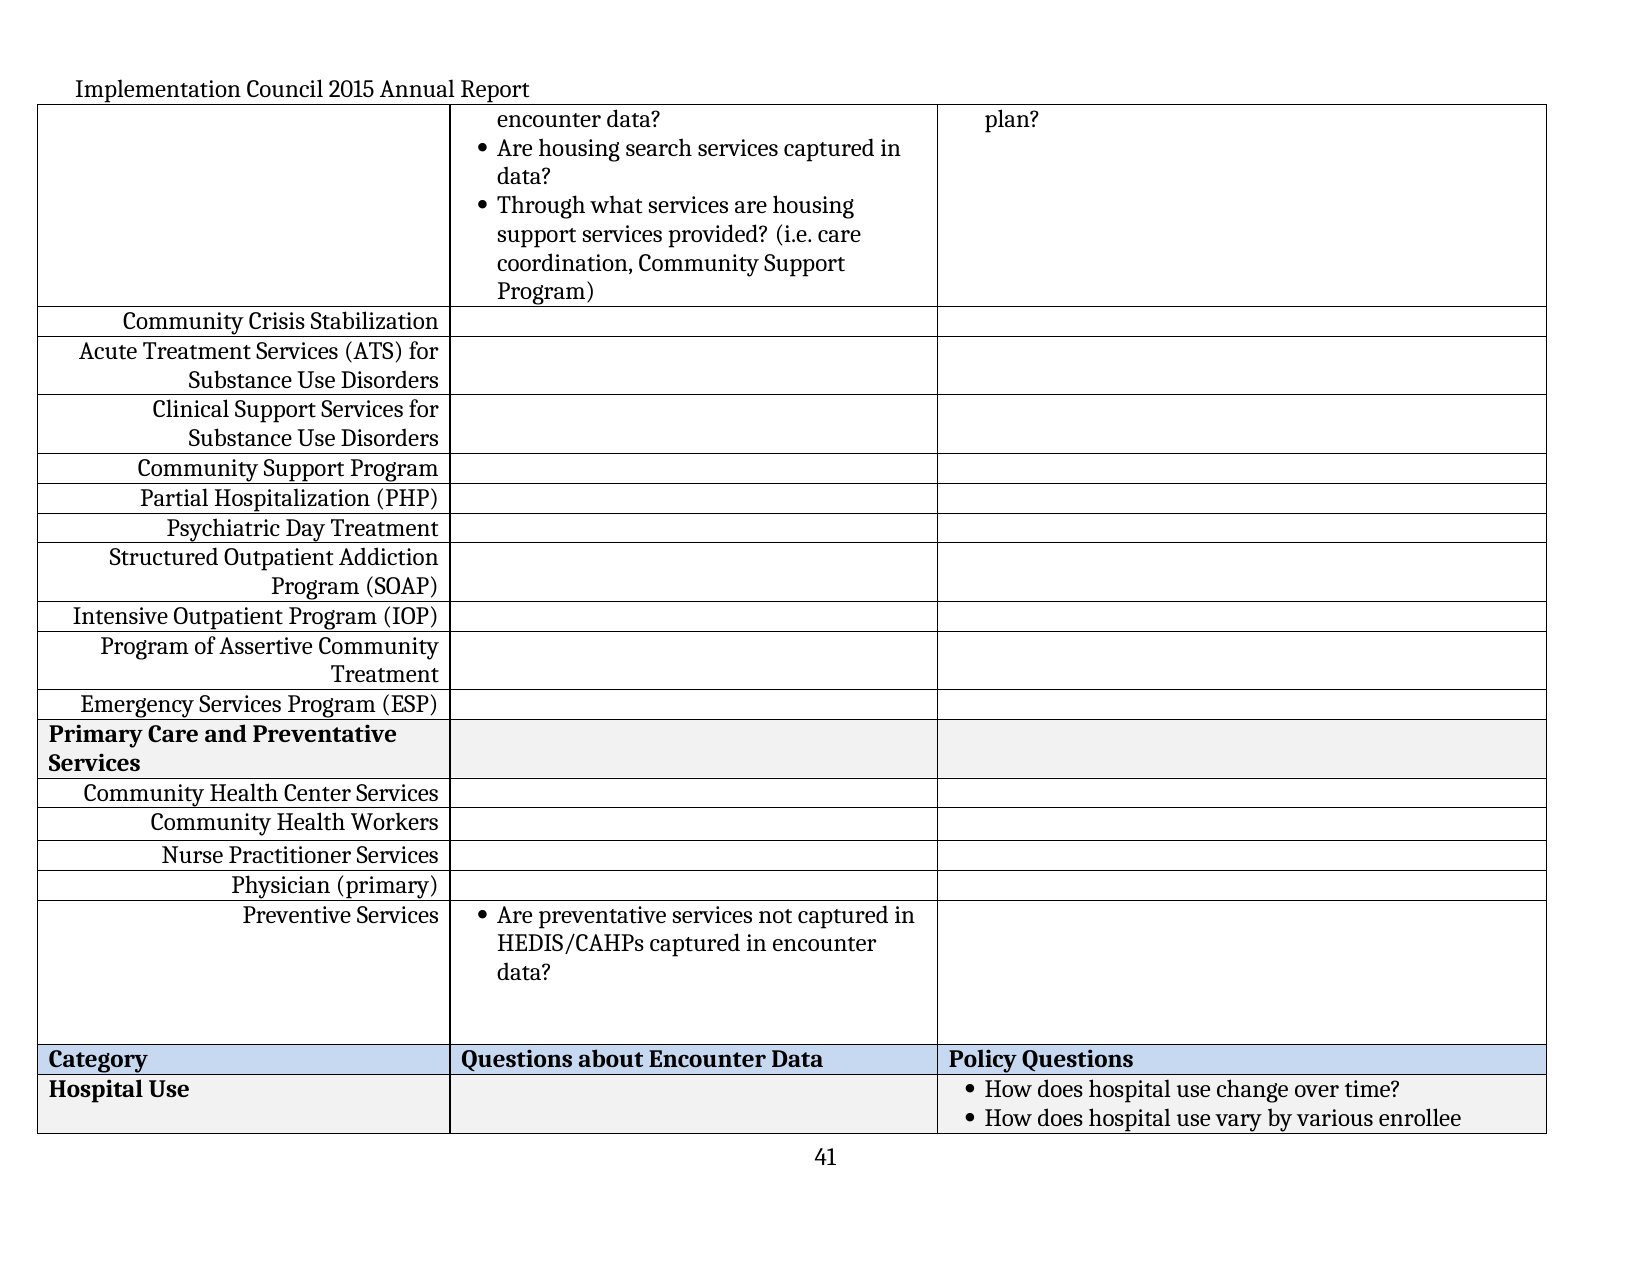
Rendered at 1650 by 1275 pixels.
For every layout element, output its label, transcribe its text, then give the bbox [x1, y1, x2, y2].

table_cell [451, 484, 937, 512]
table_cell Partial Hospitalization (PHP) [38, 484, 449, 512]
table_cell [451, 779, 937, 807]
table_cell Preventive Services [38, 901, 449, 1044]
table_cell Community Health Workers [38, 808, 449, 840]
table_cell [451, 602, 937, 631]
table_cell [938, 307, 1546, 336]
table_cell Are preventative services not captured in HEDIS/CAHPs captured in encounter data? [451, 901, 937, 1044]
table_cell [451, 808, 937, 840]
table_cell Emergency Services Program (ESP) [38, 690, 449, 719]
table_cell [451, 543, 937, 601]
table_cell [938, 105, 1546, 306]
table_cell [38, 105, 449, 306]
table_cell [451, 395, 937, 453]
table_cell Category [38, 1045, 449, 1074]
table_cell Program of Assertive Community Treatment [38, 632, 449, 689]
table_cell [451, 105, 937, 306]
table_cell Physician (primary) [38, 871, 449, 899]
table_cell [938, 871, 1546, 899]
table_cell Hospital Use [38, 1075, 449, 1133]
table_cell Clinical Support Services for Substance Use Disorders [38, 395, 449, 453]
table_cell Questions about Encounter Data [451, 1045, 937, 1074]
table_cell [938, 779, 1546, 807]
table_cell Community Health Center Services [38, 779, 449, 807]
table_cell Psychiatric Day Treatment [38, 514, 449, 542]
table_cell [938, 454, 1546, 483]
table_cell [938, 808, 1546, 840]
table_cell [938, 514, 1546, 542]
table_cell [451, 632, 937, 689]
table_cell Acute Treatment Services (ATS) for Substance Use Disorders [38, 337, 449, 394]
table_cell [938, 901, 1546, 1044]
table_cell Nurse Practitioner Services [38, 841, 449, 870]
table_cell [938, 1075, 1546, 1133]
table_cell Primary Care and Preventative Services [38, 720, 449, 777]
table_cell Community Support Program [38, 454, 449, 483]
table_cell [938, 690, 1546, 719]
table_cell [451, 307, 937, 336]
table_cell [938, 841, 1546, 870]
table_cell [938, 337, 1546, 394]
table_cell [938, 543, 1546, 601]
table_cell [938, 395, 1546, 453]
table_cell [938, 602, 1546, 631]
table_cell [938, 632, 1546, 689]
table_cell Community Crisis Stabilization [38, 307, 449, 336]
table_cell [451, 1075, 937, 1133]
table_cell [451, 337, 937, 394]
table_cell [451, 454, 937, 483]
table_cell [451, 841, 937, 870]
table_cell [451, 514, 937, 542]
table_cell Structured Outpatient Addiction Program (SOAP) [38, 543, 449, 601]
table_cell [451, 690, 937, 719]
table_cell [451, 871, 937, 899]
table_cell Policy Questions [938, 1045, 1546, 1074]
table_cell [938, 484, 1546, 512]
table_cell [938, 720, 1546, 777]
table_cell [451, 720, 937, 777]
table_cell Intensive Outpatient Program (IOP) [38, 602, 449, 631]
